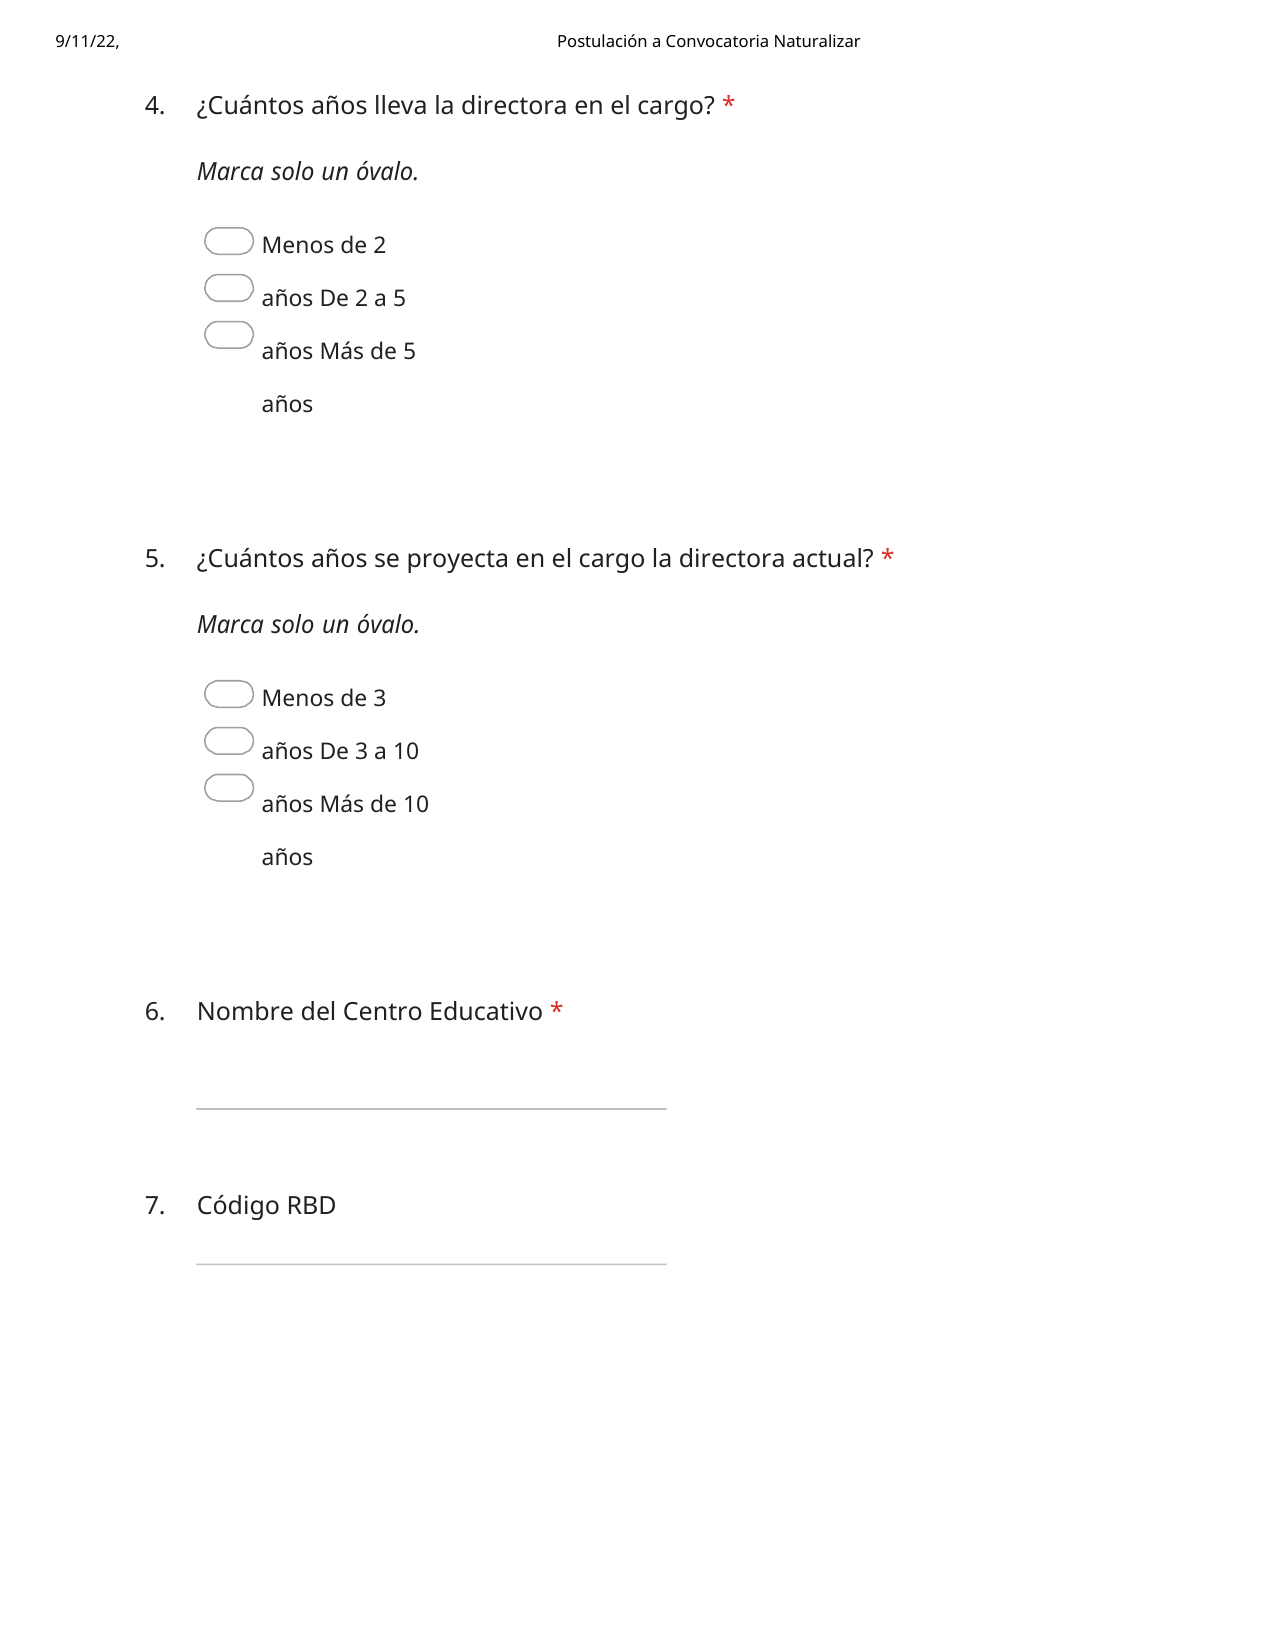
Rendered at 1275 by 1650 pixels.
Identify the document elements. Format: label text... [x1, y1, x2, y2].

list ¿Cuántos años lleva la directora en el cargo? * [144, 88, 1146, 122]
list Código RBD [144, 1187, 1146, 1222]
text Menos de 3 años De 3 a 10 años Más de 10 años [261, 682, 437, 872]
subtitle Marca solo un óvalo. [197, 607, 1146, 641]
subtitle ¿Cuántos años se proyecta en el cargo la directora actual? * [144, 541, 1146, 575]
text Menos de 2 años De 2 a 5 años Más de 5 años [261, 229, 437, 419]
subtitle Nombre del Centro Educativo * [144, 994, 1146, 1028]
subtitle Marca solo un óvalo. [197, 154, 1146, 188]
